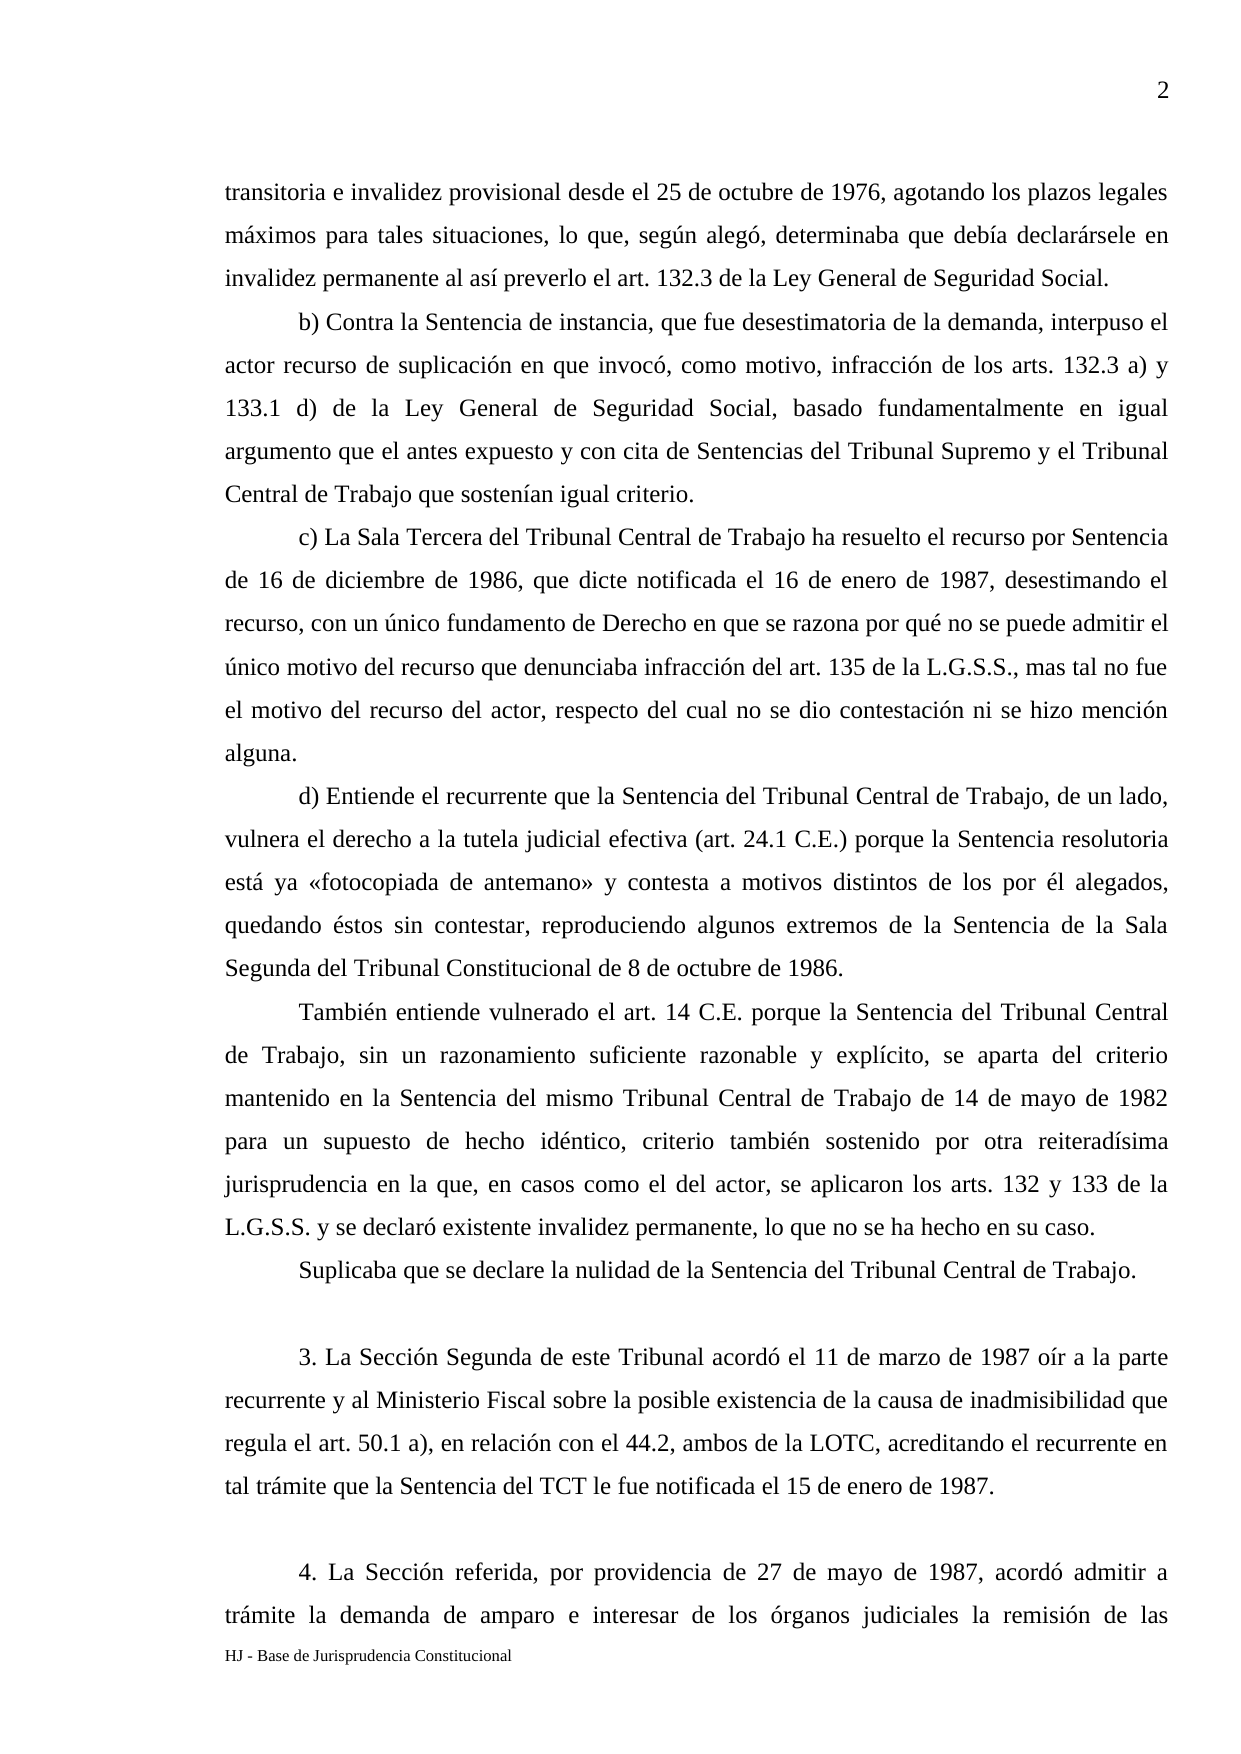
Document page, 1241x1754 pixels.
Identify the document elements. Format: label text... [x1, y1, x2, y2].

text d) Entiende el recurrente que la Sentencia del Tribunal Central de Trabajo, de un lado, vulnera el derecho a la tutela judicial efectiva (art. 24.1 C.E.) porque la Sentencia resolutoria está ya «fotocopiada de antemano» y contesta a motivos distintos de los por él alegados, quedando éstos sin contestar, reproduciendo algunos extremos de la Sentencia de la Sala Segunda del Tribunal Constitucional de 8 de octubre de 1986. [224, 781, 1169, 982]
text Suplicaba que se declare la nulidad de la Sentencia del Tribunal Central de Trabajo. [224, 1255, 1169, 1284]
text b) Contra la Sentencia de instancia, que fue desestimatoria de la demanda, interpuso el actor recurso de suplicación en que invocó, como motivo, infracción de los arts. 132.3 a) y 133.1 d) de la Ley General de Seguridad Social, basado fundamentalmente en igual argumento que el antes expuesto y con cita de Sentencias del Tribunal Supremo y el Tribunal Central de Trabajo que sostenían igual criterio. [224, 307, 1169, 508]
text c) La Sala Tercera del Tribunal Central de Trabajo ha resuelto el recurso por Sentencia de 16 de diciembre de 1986, que dicte notificada el 16 de enero de 1987, desestimando el recurso, con un único fundamento de Derecho en que se razona por qué no se puede admitir el único motivo del recurso que denunciaba infracción del art. 135 de la L.G.S.S., mas tal no fue el motivo del recurso del actor, respecto del cual no se dio contestación ni se hizo mención alguna. [224, 522, 1169, 767]
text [224, 177, 1169, 292]
text También entiende vulnerado el art. 14 C.E. porque la Sentencia del Tribunal Central de Trabajo, sin un razonamiento suficiente razonable y explícito, se aparta del criterio mantenido en la Sentencia del mismo Tribunal Central de Trabajo de 14 de mayo de 1982 para un supuesto de hecho idéntico, criterio también sostenido por otra reiteradísima jurisprudencia en la que, en casos como el del actor, se aplicaron los arts. 132 y 133 de la L.G.S.S. y se declaró existente invalidez permanente, lo que no se ha hecho en su caso. [224, 997, 1169, 1241]
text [224, 1557, 1169, 1629]
text 3. La Sección Segunda de este Tribunal acordó el 11 de marzo de 1987 oír a la parte recurrente y al Ministerio Fiscal sobre la posible existencia de la causa de inadmisibilidad que regula el art. 50.1 a), en relación con el 44.2, ambos de la LOTC, acreditando el recurrente en tal trámite que la Sentencia del TCT le fue notificada el 15 de enero de 1987. [224, 1342, 1169, 1500]
